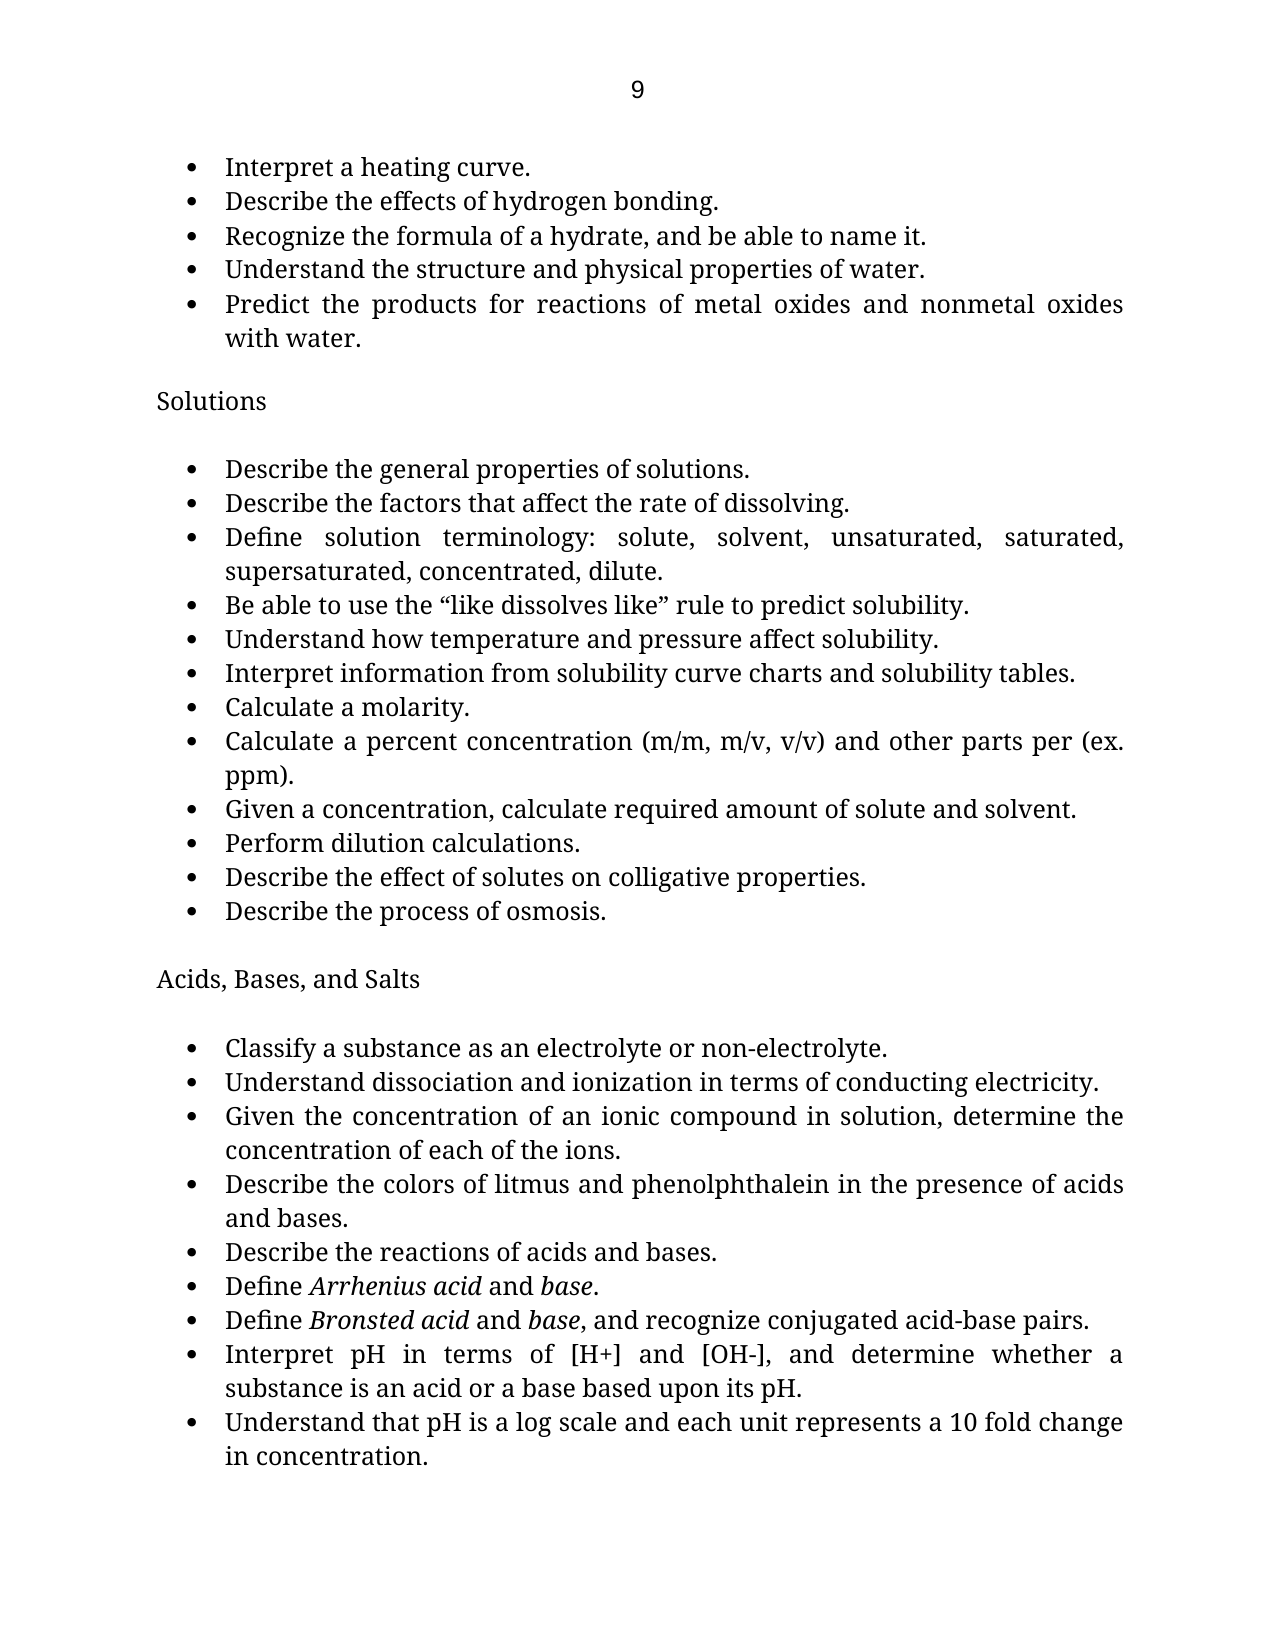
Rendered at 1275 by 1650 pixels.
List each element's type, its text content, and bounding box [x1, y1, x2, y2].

list Be able to use the “like dissolves like” rule to predict solubility. [187, 587, 1125, 622]
list Describe the effects of hydrogen bonding. [187, 184, 1125, 218]
list Describe the reactions of acids and bases. [187, 1235, 1125, 1269]
text Solutions [150, 383, 1125, 417]
list Understand dissociation and ionization in terms of conducting electricity. [187, 1064, 1125, 1098]
list Understand how temperature and pressure affect solubility. [187, 622, 1125, 656]
list Recognize the formula of a hydrate, and be able to name it. [187, 218, 1125, 252]
list Define Bronsted acid and base, and recognize conjugated acid-base pairs. [187, 1303, 1125, 1337]
list Calculate a percent concentration (m/m, m/v, v/v) and other parts per (ex. ppm). [187, 724, 1125, 792]
list Define Arrhenius acid and base. [187, 1269, 1125, 1303]
list Calculate a molarity. [187, 690, 1125, 724]
list Describe the factors that affect the rate of dissolving. [187, 485, 1125, 519]
list Perform dilution calculations. [187, 826, 1125, 860]
list Describe the effect of solutes on colligative properties. [187, 860, 1125, 894]
list Predict the products for reactions of metal oxides and nonmetal oxides with water. [187, 286, 1125, 354]
text Acids, Bases, and Salts [150, 962, 1125, 996]
list Given a concentration, calculate required amount of solute and solvent. [187, 792, 1125, 826]
list Interpret pH in terms of [H+] and [OH-], and determine whether a substance is an acid or a base based upon its pH. [187, 1337, 1125, 1405]
list Interpret a heating curve. [187, 150, 1125, 184]
list Understand the structure and physical properties of water. [187, 252, 1125, 286]
list Classify a substance as an electrolyte or non-electrolyte. [187, 1030, 1125, 1064]
list Given the concentration of an ionic compound in solution, determine the concentration of each of the ions. [187, 1098, 1125, 1167]
list Describe the general properties of solutions. [187, 451, 1125, 485]
list Describe the colors of litmus and phenolphthalein in the presence of acids and bases. [187, 1167, 1125, 1235]
list Understand that pH is a log scale and each unit represents a 10 fold change in concentration. [187, 1405, 1125, 1473]
list Define solution terminology: solute, solvent, unsaturated, saturated, supersaturated, concentrated, dilute. [187, 519, 1125, 587]
list Interpret information from solubility curve charts and solubility tables. [187, 656, 1125, 690]
list Describe the process of osmosis. [187, 894, 1125, 928]
